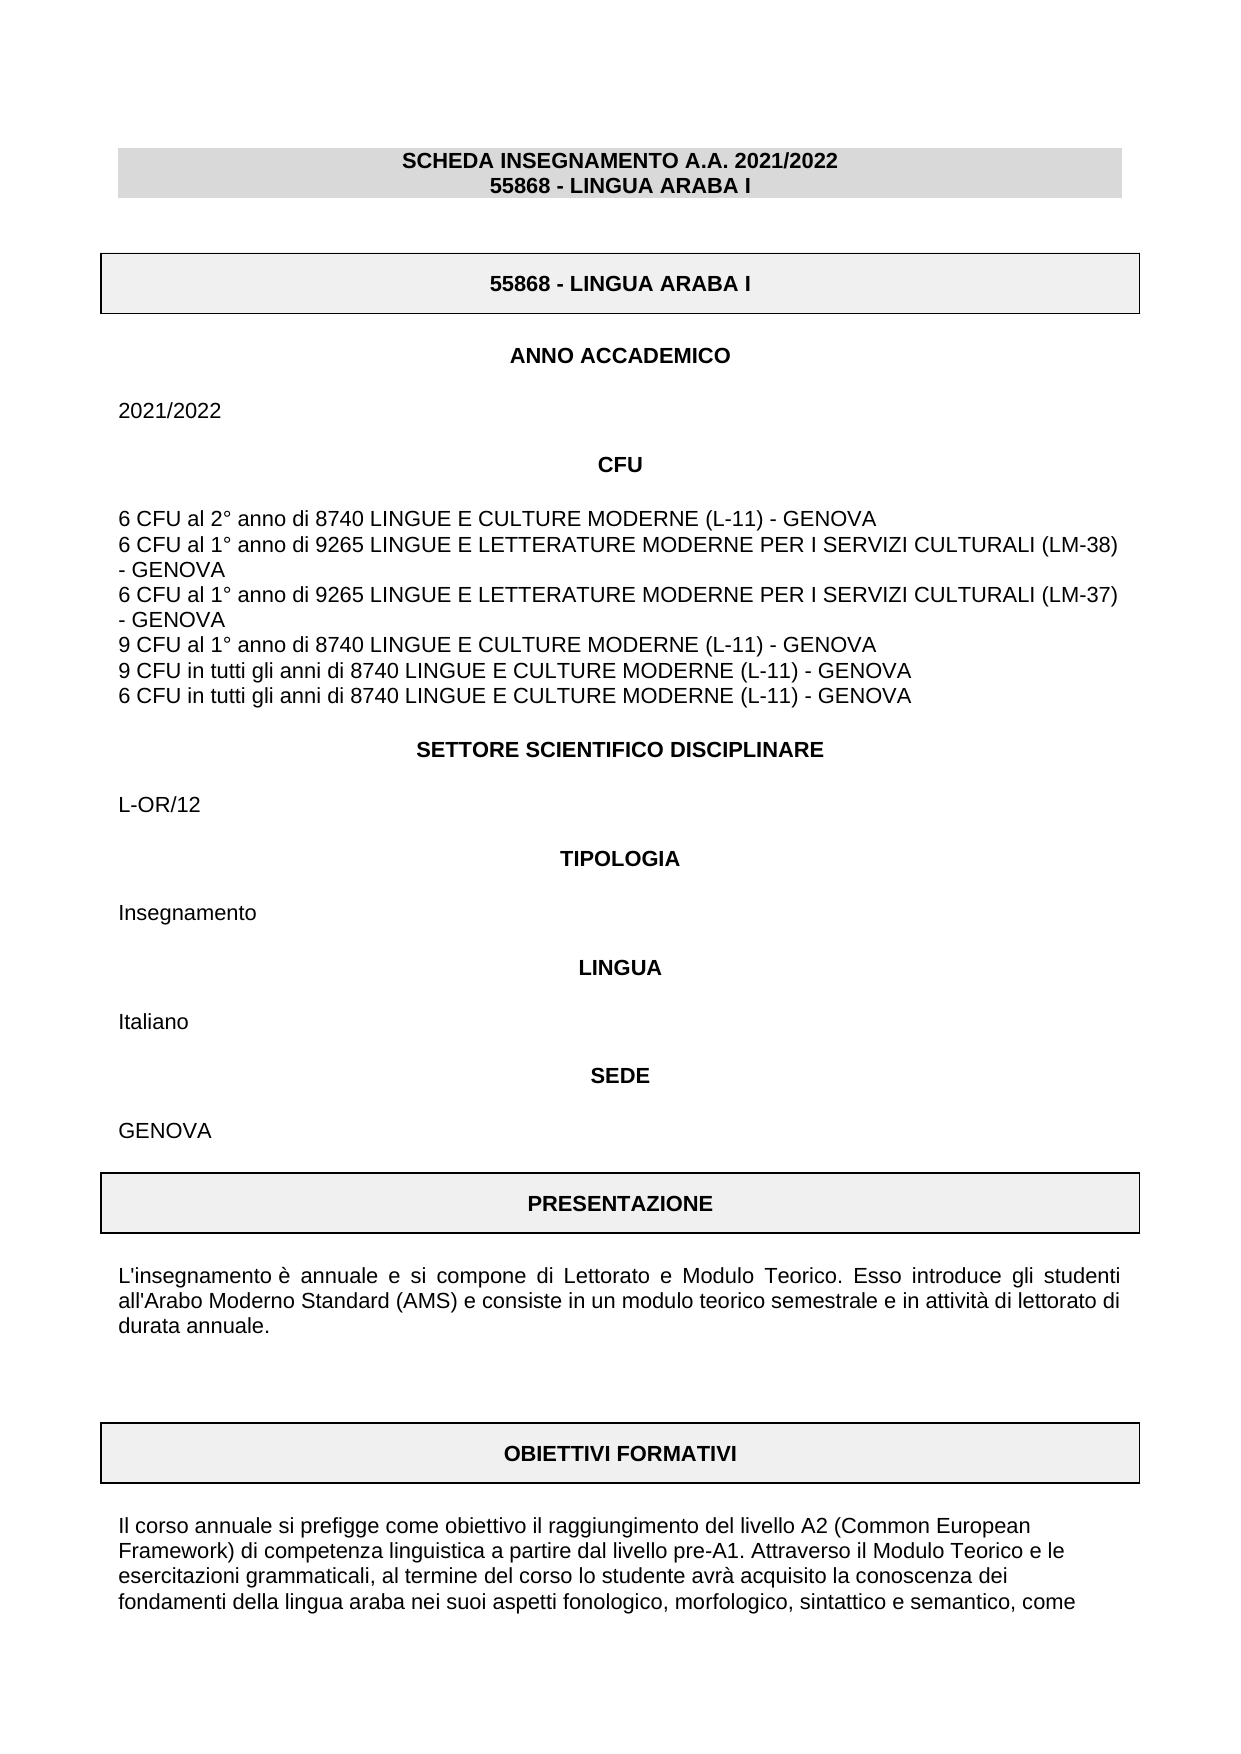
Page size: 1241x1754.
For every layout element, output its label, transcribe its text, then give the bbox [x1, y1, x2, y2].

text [118, 1513, 1122, 1614]
text SETTORE SCIENTIFICO DISCIPLINARE [118, 737, 1122, 762]
text L-OR/12 [118, 792, 1122, 817]
text Italiano [118, 1009, 1122, 1034]
text 55868 - LINGUA ARABA I [102, 254, 1139, 313]
text LINGUA [118, 955, 1122, 980]
text GENOVA [118, 1118, 1122, 1143]
text PRESENTAZIONE [102, 1174, 1139, 1232]
text CFU [118, 452, 1122, 477]
text TIPOLOGIA [118, 846, 1122, 871]
text SCHEDA INSEGNAMENTO A.A. 2021/2022 55868 - LINGUA ARABA I [118, 148, 1122, 198]
text SEDE [118, 1063, 1122, 1089]
text 6 CFU al 2° anno di 8740 LINGUE E CULTURE MODERNE (L-11) - GENOVA 6 CFU al 1° anno di 9265 LINGUE E LETTERATURE MODERNE PER I SERVIZI CULTURALI (LM-38) - GENOVA 6 CFU al 1° anno di 9265 LINGUE E LETTERATURE MODERNE PER I SERVIZI CULTURALI (LM-37) - GENOVA 9 CFU al 1° anno di 8740 LINGUE E CULTURE MODERNE (L-11) - GENOVA 9 CFU in tutti gli anni di 8740 LINGUE E CULTURE MODERNE (L-11) - GENOVA 6 CFU in tutti gli anni di 8740 LINGUE E CULTURE MODERNE (L-11) - GENOVA [118, 506, 1122, 708]
text OBIETTIVI FORMATIVI [102, 1424, 1139, 1482]
text Insegnamento [118, 900, 1122, 926]
text 2021/2022 [118, 398, 1122, 423]
text ANNO ACCADEMICO [118, 343, 1122, 368]
text L'insegnamento è annuale e si compone di Lettorato e Modulo Teorico. Esso introduce gli studenti all'Arabo Moderno Standard (AMS) e consiste in un modulo teorico semestrale e in attività di lettorato di durata annuale. [118, 1263, 1122, 1339]
